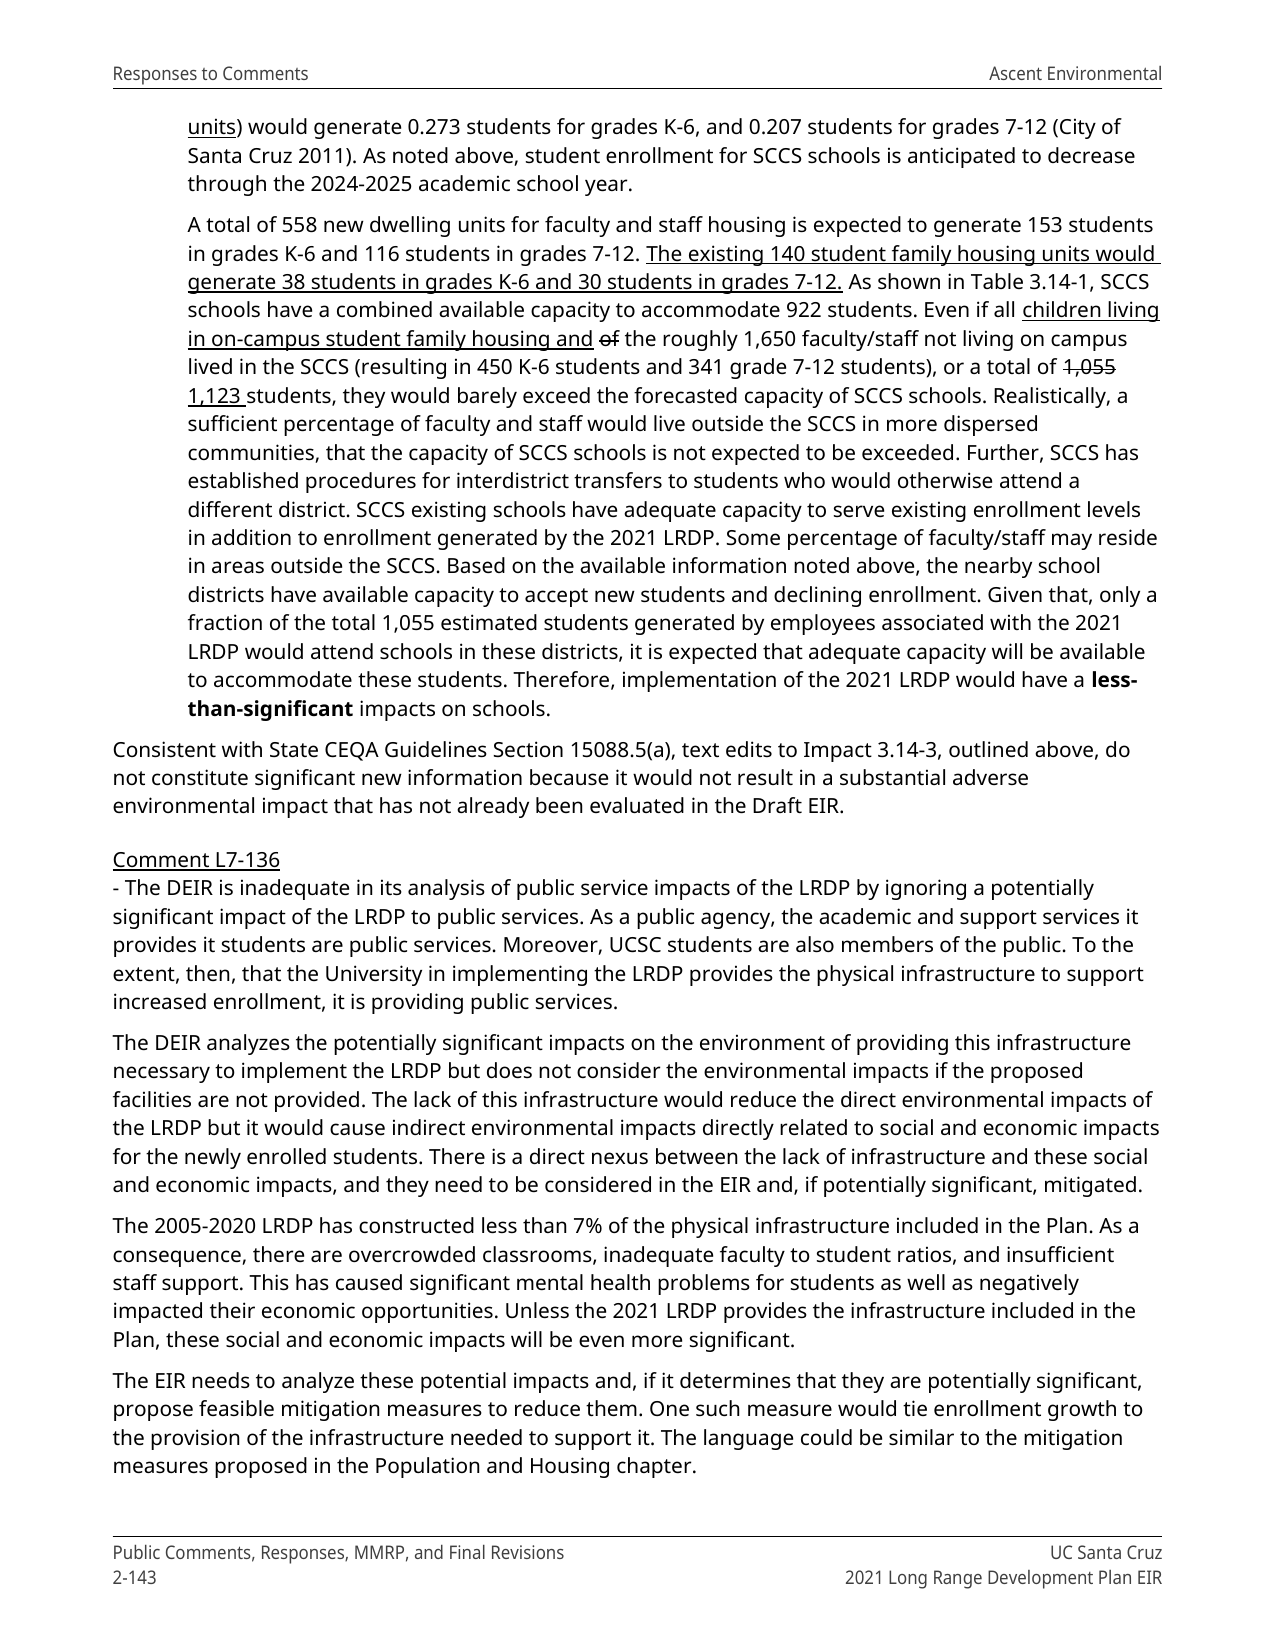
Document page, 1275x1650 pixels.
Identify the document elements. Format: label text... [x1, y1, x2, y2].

subtitle Comment L7-136 [112, 845, 1162, 873]
text The 2005-2020 LRDP has constructed less than 7% of the physical infrastructure included in the Plan. As a consequence, there are overcrowded classrooms, inadequate faculty to student ratios, and insufficient staff support. This has caused significant mental health problems for students as well as negatively impacted their economic opportunities. Unless the 2021 LRDP provides the infrastructure included in the Plan, these social and economic impacts will be even more significant. [112, 1211, 1162, 1353]
text The DEIR analyzes the potentially significant impacts on the environment of providing this infrastructure necessary to implement the LRDP but does not consider the environmental impacts if the proposed facilities are not provided. The lack of this infrastructure would reduce the direct environmental impacts of the LRDP but it would cause indirect environmental impacts directly related to social and economic impacts for the newly enrolled students. There is a direct nexus between the lack of infrastructure and these social and economic impacts, and they need to be considered in the EIR and, if potentially significant, mitigated. [112, 1028, 1162, 1199]
text A total of 558 new dwelling units for faculty and staff housing is expected to generate 153 students in grades K-6 and 116 students in grades 7-12. The existing 140 student family housing units would generate 38 students in grades K-6 and 30 students in grades 7-12. As shown in Table 3.14-1, SCCS schools have a combined available capacity to accommodate 922 students. Even if all children living in on-campus student family housing and of the roughly 1,650 faculty/staff not living on campus lived in the SCCS (resulting in 450 K-6 students and 341 grade 7-12 students), or a total of 1,055 1,123 students, they would barely exceed the forecasted capacity of SCCS schools. Realistically, a sufficient percentage of faculty and staff would live outside the SCCS in more dispersed communities, that the capacity of SCCS schools is not expected to be exceeded. Further, SCCS has established procedures for interdistrict transfers to students who would otherwise attend a different district. SCCS existing schools have adequate capacity to serve existing enrollment levels in addition to enrollment generated by the 2021 LRDP. Some percentage of faculty/staff may reside in areas outside the SCCS. Based on the available information noted above, the nearby school districts have available capacity to accept new students and declining enrollment. Given that, only a fraction of the total 1,055 estimated students generated by employees associated with the 2021 LRDP would attend schools in these districts, it is expected that adequate capacity will be available to accommodate these students. Therefore, implementation of the 2021 LRDP would have a less-than-significant impacts on schools. [187, 210, 1162, 722]
text - The DEIR is inadequate in its analysis of public service impacts of the LRDP by ignoring a potentially significant impact of the LRDP to public services. As a public agency, the academic and support services it provides it students are public services. Moreover, UCSC students are also members of the public. To the extent, then, that the University in implementing the LRDP provides the physical infrastructure to support increased enrollment, it is providing public services. [112, 873, 1162, 1016]
text The EIR needs to analyze these potential impacts and, if it determines that they are potentially significant, propose feasible mitigation measures to reduce them. One such measure would tie enrollment growth to the provision of the infrastructure needed to support it. The language could be similar to the mitigation measures proposed in the Population and Housing chapter. [112, 1366, 1162, 1480]
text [187, 112, 1162, 198]
text Consistent with State CEQA Guidelines Section 15088.5(a), text edits to Impact 3.14-3, outlined above, do not constitute significant new information because it would not result in a substantial adverse environmental impact that has not already been evaluated in the Draft EIR. [112, 735, 1162, 820]
